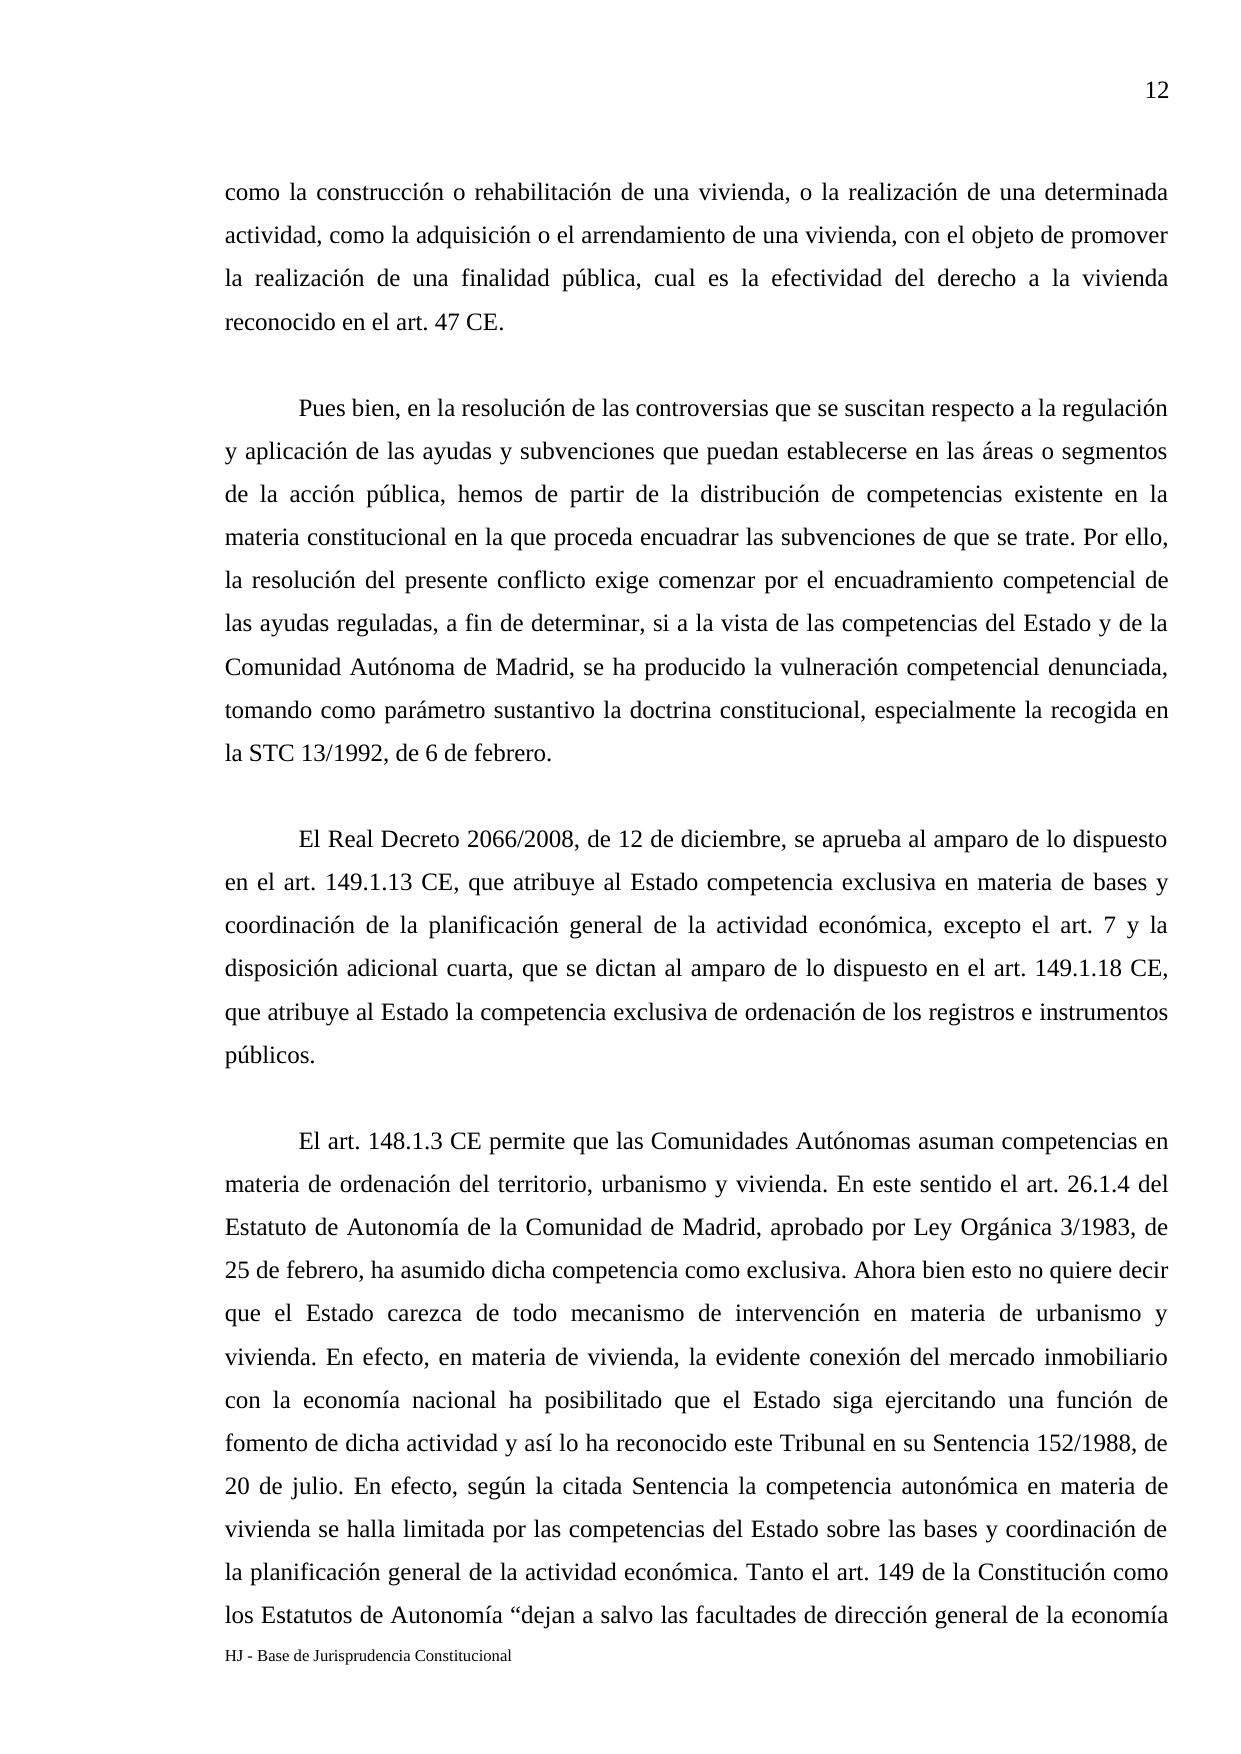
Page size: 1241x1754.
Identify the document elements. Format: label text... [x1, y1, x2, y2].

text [224, 1126, 1169, 1629]
text El Real Decreto 2066/2008, de 12 de diciembre, se aprueba al amparo de lo dispuesto en el art. 149.1.13 CE, que atribuye al Estado competencia exclusiva en materia de bases y coordinación de la planificación general de la actividad económica, excepto el art. 7 y la disposición adicional cuarta, que se dictan al amparo de lo dispuesto en el art. 149.1.18 CE, que atribuye al Estado la competencia exclusiva de ordenación de los registros e instrumentos públicos. [224, 824, 1169, 1068]
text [224, 177, 1169, 335]
text Pues bien, en la resolución de las controversias que se suscitan respecto a la regulación y aplicación de las ayudas y subvenciones que puedan establecerse en las áreas o segmentos de la acción pública, hemos de partir de la distribución de competencias existente en la materia constitucional en la que proceda encuadrar las subvenciones de que se trate. Por ello, la resolución del presente conflicto exige comenzar por el encuadramiento competencial de las ayudas reguladas, a fin de determinar, si a la vista de las competencias del Estado y de la Comunidad Autónoma de Madrid, se ha producido la vulneración competencial denunciada, tomando como parámetro sustantivo la doctrina constitucional, especialmente la recogida en la STC 13/1992, de 6 de febrero. [224, 393, 1169, 767]
